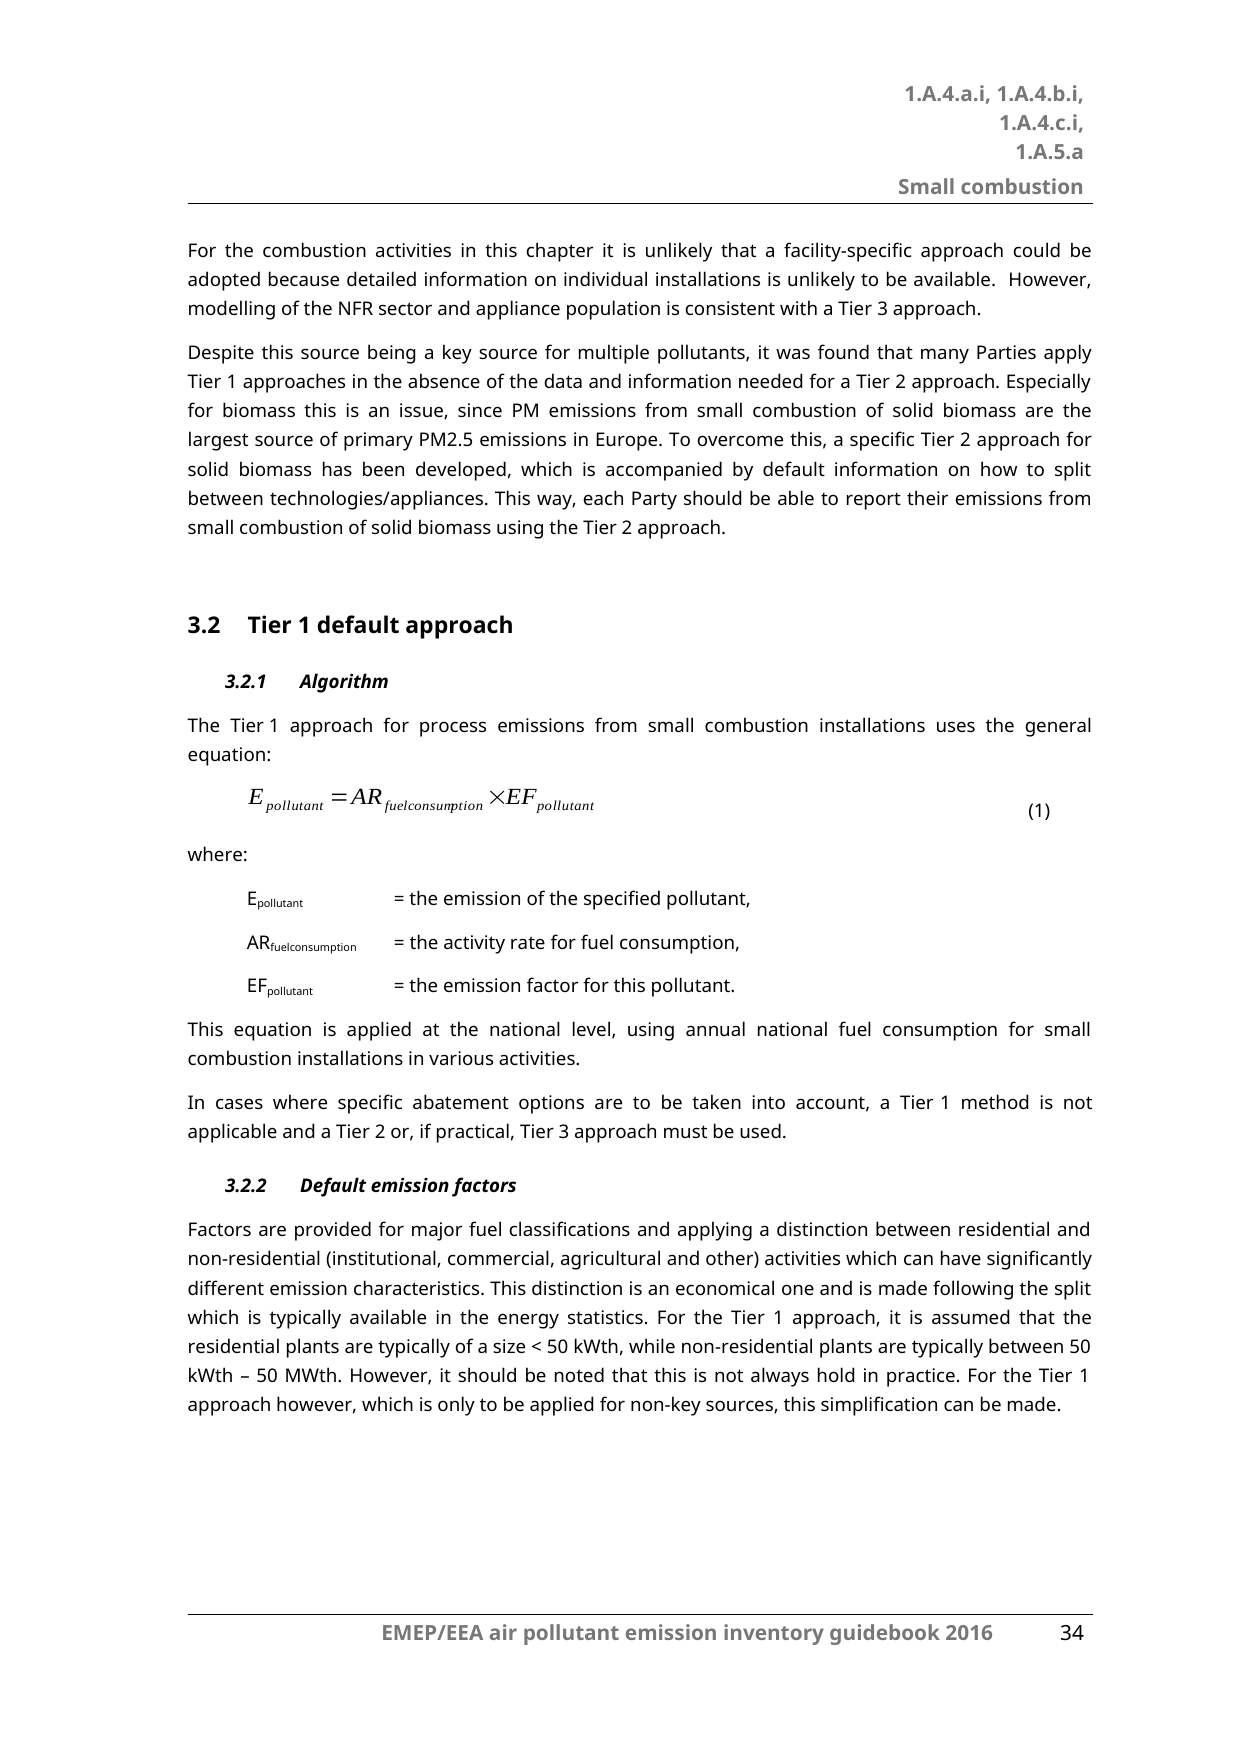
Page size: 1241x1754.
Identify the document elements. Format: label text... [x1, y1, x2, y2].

subtitle Tier 1 default approach [187, 608, 1093, 640]
text (1) [244, 781, 1093, 823]
text Epollutant = the emission of the specified pollutant, [247, 882, 1093, 911]
text Despite this source being a key source for multiple pollutants, it was found that many Parties apply Tier 1 approaches in the absence of the data and information needed for a Tier 2 approach. Especially for biomass this is an issue, since PM emissions from small combustion of solid biomass are the largest source of primary PM2.5 emissions in Europe. To overcome this, a specific Tier 2 approach for solid biomass has been developed, which is accompanied by default information on how to split between technologies/appliances. This way, each Party should be able to report their emissions from small combustion of solid biomass using the Tier 2 approach. [187, 336, 1093, 540]
text Factors are provided for major fuel classifications and applying a distinction between residential and non-residential (institutional, commercial, agricultural and other) activities which can have significantly different emission characteristics. This distinction is an economical one and is made following the split which is typically available in the energy statistics. For the Tier 1 approach, it is assumed that the residential plants are typically of a size < 50 kWth, while non-residential plants are typically between 50 kWth – 50 MWth. However, it should be noted that this is not always hold in practice. For the Tier 1 approach however, which is only to be applied for non-key sources, this simplification can be made. [187, 1213, 1093, 1417]
text This equation is applied at the national level, using annual national fuel consumption for small combustion installations in various activities. [187, 1013, 1093, 1071]
text The Tier 1 approach for process emissions from small combustion installations uses the general equation: [187, 708, 1093, 767]
subtitle Default emission factors [225, 1169, 1093, 1198]
subtitle Algorithm [225, 665, 1093, 694]
text where: [187, 838, 1093, 867]
text For the combustion activities in this chapter it is unlikely that a facility-specific approach could be adopted because detailed information on individual installations is unlikely to be available. However, modelling of the NFR sector and appliance population is consistent with a Tier 3 approach. [187, 233, 1093, 321]
text EFpollutant = the emission factor for this pollutant. [247, 969, 1093, 998]
text In cases where specific abatement options are to be taken into account, a Tier 1 method is not applicable and a Tier 2 or, if practical, Tier 3 approach must be used. [187, 1086, 1093, 1144]
text ARfuelconsumption = the activity rate for fuel consumption, [247, 925, 1093, 954]
